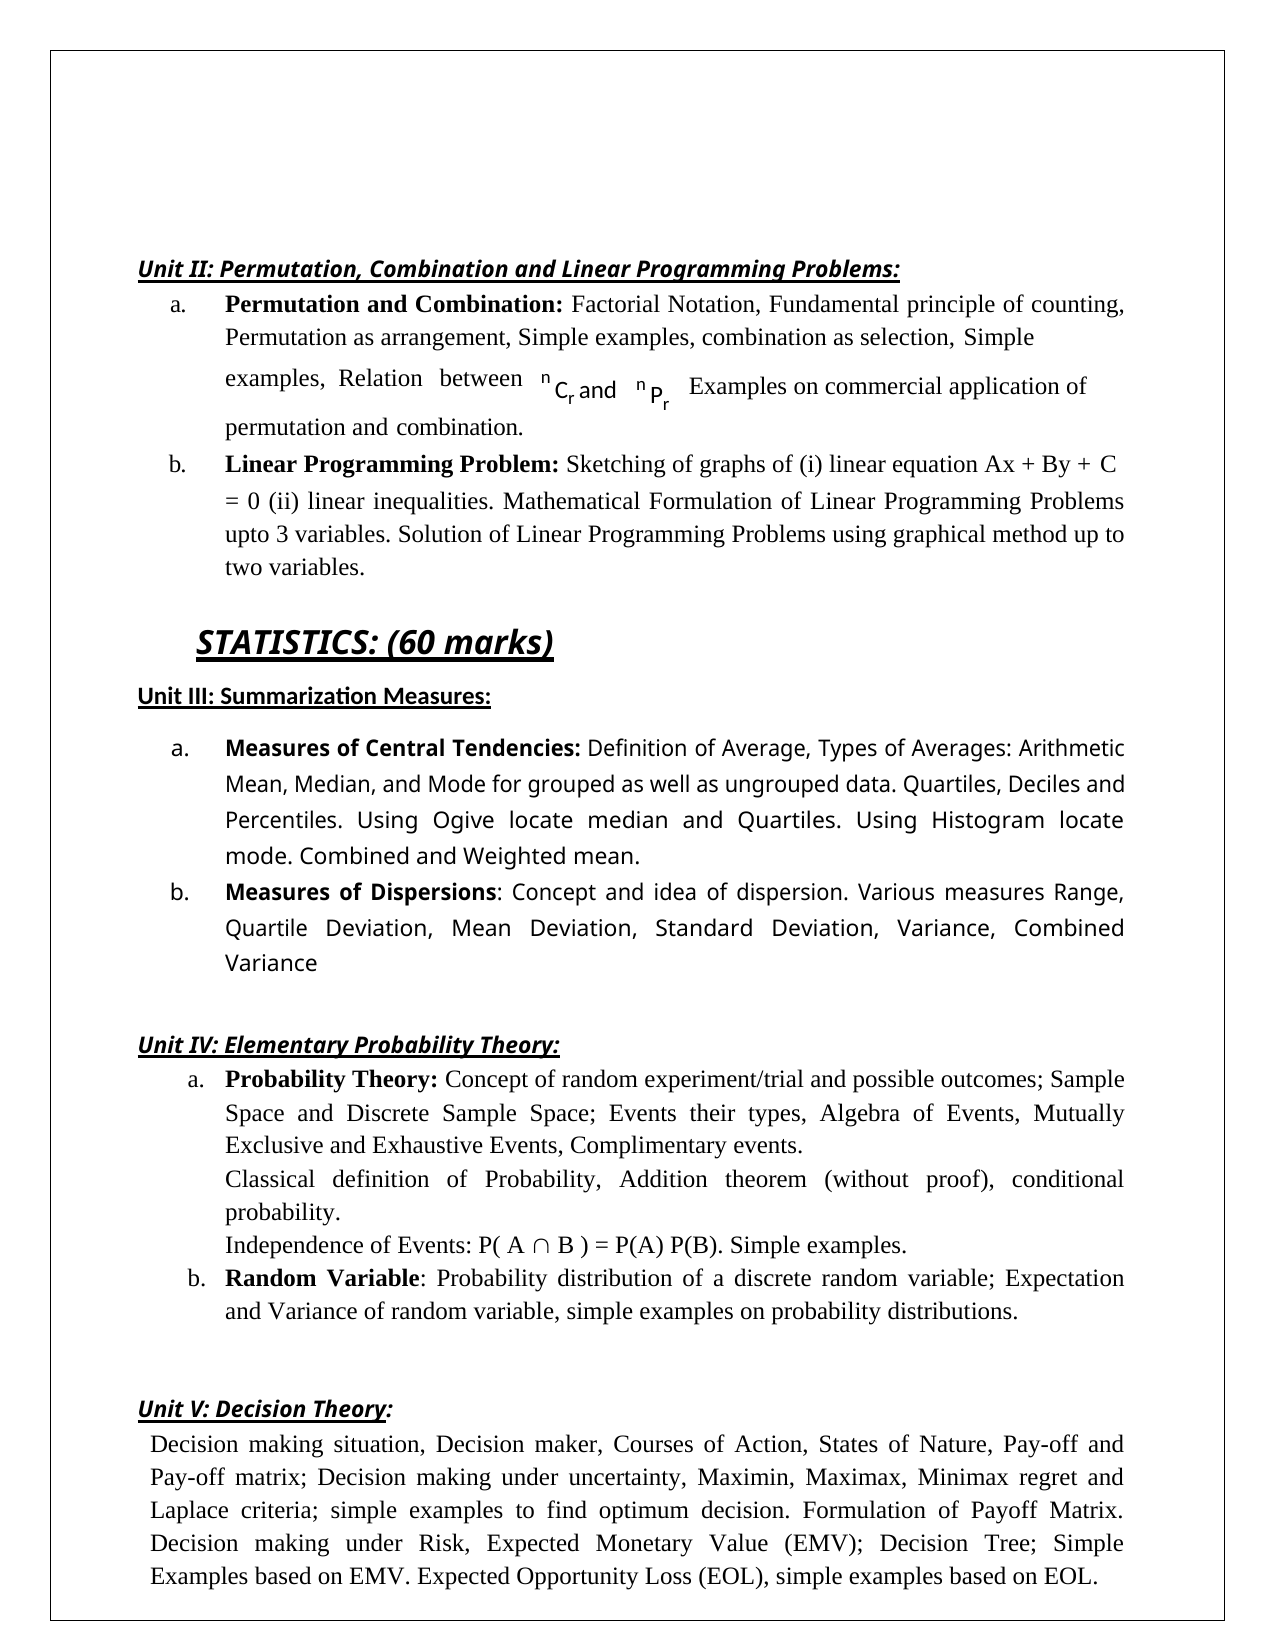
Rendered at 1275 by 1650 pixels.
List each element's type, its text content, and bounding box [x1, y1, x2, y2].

text permutation and combination. [225, 412, 529, 441]
text Unit IV: Elementary Probability Theory: [137, 1029, 1139, 1060]
text n Pr [636, 366, 670, 415]
list Measures of Dispersions: Concept and idea of dispersion. Various measures Range, Quartile Deviation, Mean Deviation, Standard Deviation, Variance, Combined Variance [169, 876, 1125, 979]
text STATISTICS: (60 marks) [196, 618, 1139, 664]
text Unit III: Summarization Measures: [137, 680, 1139, 711]
text Independence of Events: P( A Ç B ) = P(A) P(B). Simple examples. [225, 1230, 1139, 1258]
text examples, Relation between [225, 363, 529, 392]
text Classical definition of Probability, Addition theorem (without proof), conditional probability. [225, 1164, 1125, 1225]
text Examples on commercial application of [688, 371, 1139, 400]
text = 0 (ii) linear inequalities. Mathematical Formulation of Linear Programming Problems upto 3 variables. Solution of Linear Programming Problems using graphical method up to two variables. [225, 486, 1125, 581]
list Linear Programming Problem: Sketching of graphs of (i) linear equation Ax + By + C [169, 449, 1139, 478]
text n Cr and [541, 366, 621, 409]
text Decision making situation, Decision maker, Courses of Action, States of Nature, Pay-off and Pay-off matrix; Decision making under uncertainty, Maximin, Maximax, Minimax regret and Laplace criteria; simple examples to find optimum decision. Formulation of Payoff Matrix. Decision making under Risk, Expected Monetary Value (EMV); Decision Tree; Simple Examples based on EMV. Expected Opportunity Loss (EOL), simple examples based on EOL. [150, 1429, 1125, 1590]
list Probability Theory: Concept of random experiment/trial and possible outcomes; Sample Space and Discrete Sample Space; Events their types, Algebra of Events, Mutually Exclusive and Exhaustive Events, Complimentary events. [187, 1064, 1126, 1159]
text Unit II: Permutation, Combination and Linear Programming Problems: [137, 253, 1139, 284]
list Measures of Central Tendencies: Definition of Average, Types of Averages: Arithmetic Mean, Median, and Mode for grouped as well as ungrouped data. Quartiles, Deciles and Percentiles. Using Ogive locate median and Quartiles. Using Histogram locate mode. Combined and Weighted mean. [171, 732, 1125, 871]
text Unit V: Decision Theory: [137, 1393, 1139, 1424]
list Random Variable: Probability distribution of a discrete random variable; Expectation and Variance of random variable, simple examples on probability distributions. [187, 1263, 1125, 1324]
list Permutation and Combination: Factorial Notation, Fundamental principle of counting, Permutation as arrangement, Simple examples, combination as selection, Simple [170, 289, 1125, 351]
